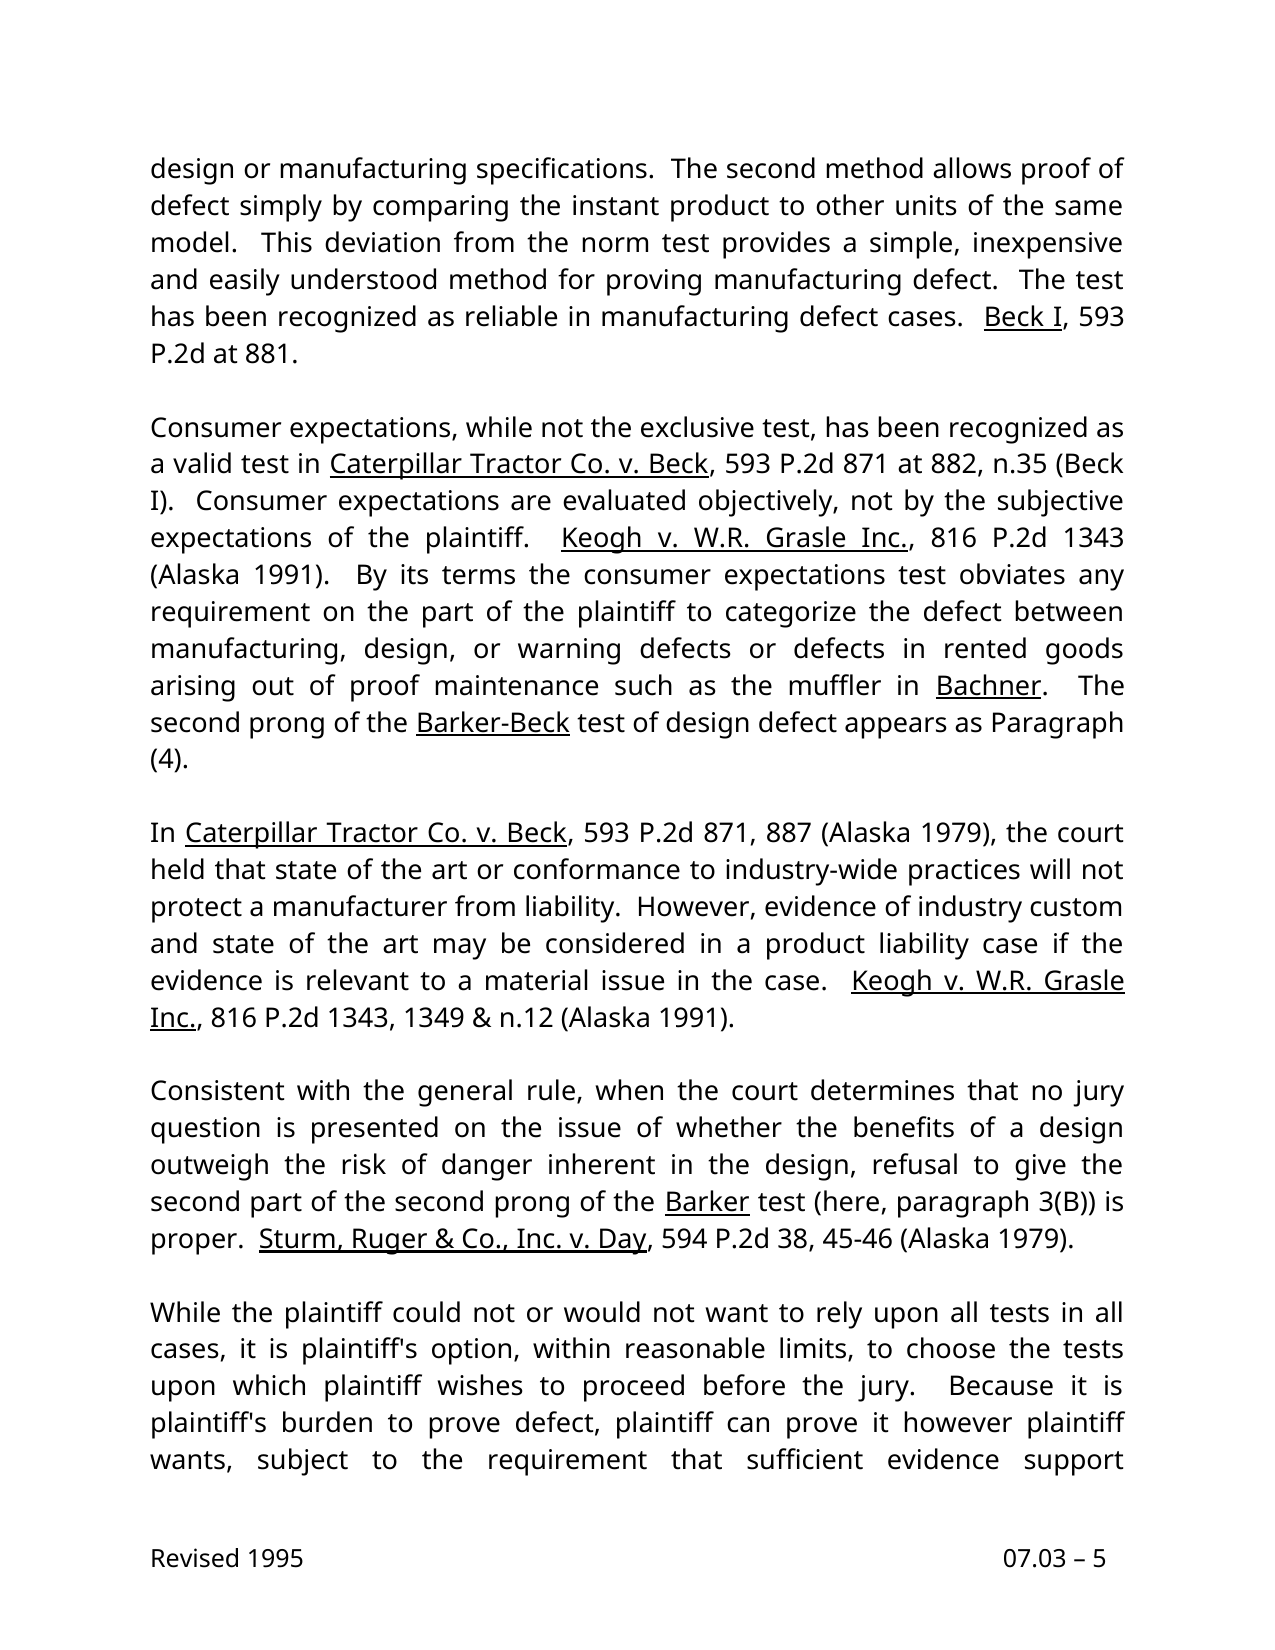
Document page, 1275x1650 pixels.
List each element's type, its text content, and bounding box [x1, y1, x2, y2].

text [150, 1293, 1125, 1477]
text In Caterpillar Tractor Co. v. Beck, 593 P.2d 871, 887 (Alaska 1979), the court held that state of the art or conformance to industry-wide practices will not protect a manufacturer from liability. However, evidence of industry custom and state of the art may be considered in a product liability case if the evidence is relevant to a material issue in the case. Keogh v. W.R. Grasle Inc., 816 P.2d 1343, 1349 & n.12 (Alaska 1991). [150, 814, 1125, 1035]
text Consistent with the general rule, when the court determines that no jury question is presented on the issue of whether the benefits of a design outweigh the risk of danger inherent in the design, refusal to give the second part of the second prong of the Barker test (here, paragraph 3(B)) is proper. Sturm, Ruger & Co., Inc. v. Day, 594 P.2d 38, 45-46 (Alaska 1979). [150, 1072, 1125, 1256]
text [150, 150, 1125, 371]
text Consumer expectations, while not the exclusive test, has been recognized as a valid test in Caterpillar Tractor Co. v. Beck, 593 P.2d 871 at 882, n.35 (Beck I). Consumer expectations are evaluated objectively, not by the subjective expectations of the plaintiff. Keogh v. W.R. Grasle Inc., 816 P.2d 1343 (Alaska 1991). By its terms the consumer expectations test obviates any requirement on the part of the plaintiff to categorize the defect between manufacturing, design, or warning defects or defects in rented goods arising out of proof maintenance such as the muffler in Bachner. The second prong of the Barker-Beck test of design defect appears as Paragraph (4). [150, 408, 1125, 777]
